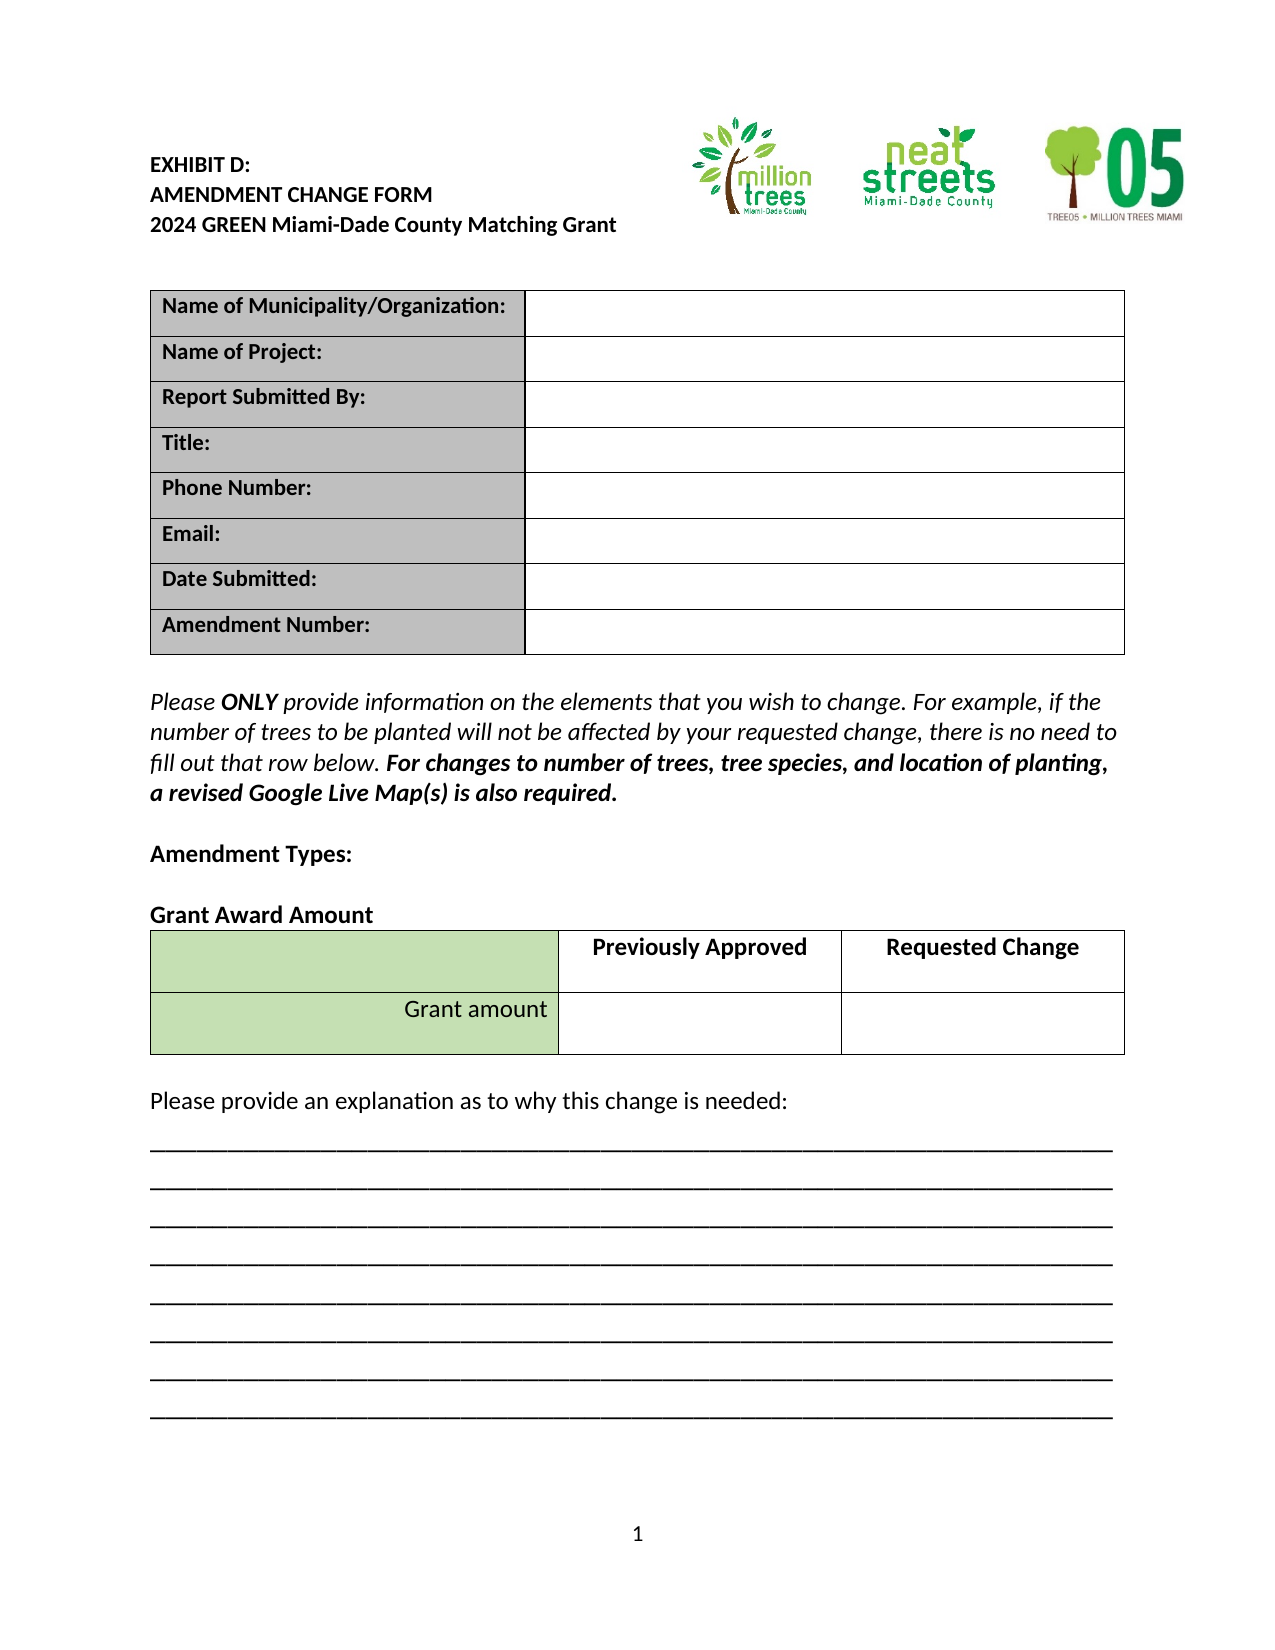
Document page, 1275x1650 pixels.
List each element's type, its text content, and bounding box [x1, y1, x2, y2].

table_cell Title: [151, 428, 524, 472]
table_cell [526, 519, 1124, 563]
picture [848, 96, 1009, 150]
table_cell [526, 428, 1124, 472]
table_header Previously Approved [559, 931, 841, 992]
table_header Requested Change [842, 931, 1124, 992]
table_header Name of Municipality/Organization: [151, 291, 524, 336]
table_cell [526, 473, 1124, 518]
text Grant Award Amount [150, 899, 1125, 930]
table_cell Grant amount [151, 993, 558, 1054]
text Please ONLY provide information on the elements that you wish to change. For example, if the number of trees to be planted will not be affected by your requested change, there is no need to fill out that row below. For changes to number of trees, tree species, and location of planting, a revised Google Live Map(s) is also required. [150, 686, 1125, 808]
table_cell Date Submitted: [151, 564, 524, 609]
table_cell [526, 337, 1124, 381]
table_cell [842, 993, 1124, 1054]
picture [1045, 112, 1185, 224]
table_cell Name of Project: [151, 337, 524, 381]
table_cell [526, 382, 1124, 427]
table_cell [526, 610, 1124, 654]
text Please provide an explanation as to why this change is needed: [150, 1085, 1125, 1116]
text AMENDMENT CHANGE FORM [150, 180, 1125, 208]
table_cell Email: [151, 519, 524, 563]
picture [682, 95, 820, 150]
table_cell Report Submitted By: [151, 382, 524, 427]
table_cell [559, 993, 841, 1054]
text Amendment Types: [150, 838, 1125, 869]
table_cell Phone Number: [151, 473, 524, 518]
text EXHIBIT D: [150, 150, 1125, 178]
table_header [526, 291, 1124, 336]
table_header [151, 931, 558, 992]
text 2024 GREEN Miami-Dade County Matching Grant [150, 210, 1125, 238]
table_cell Amendment Number: [151, 610, 524, 654]
table_cell [526, 564, 1124, 609]
